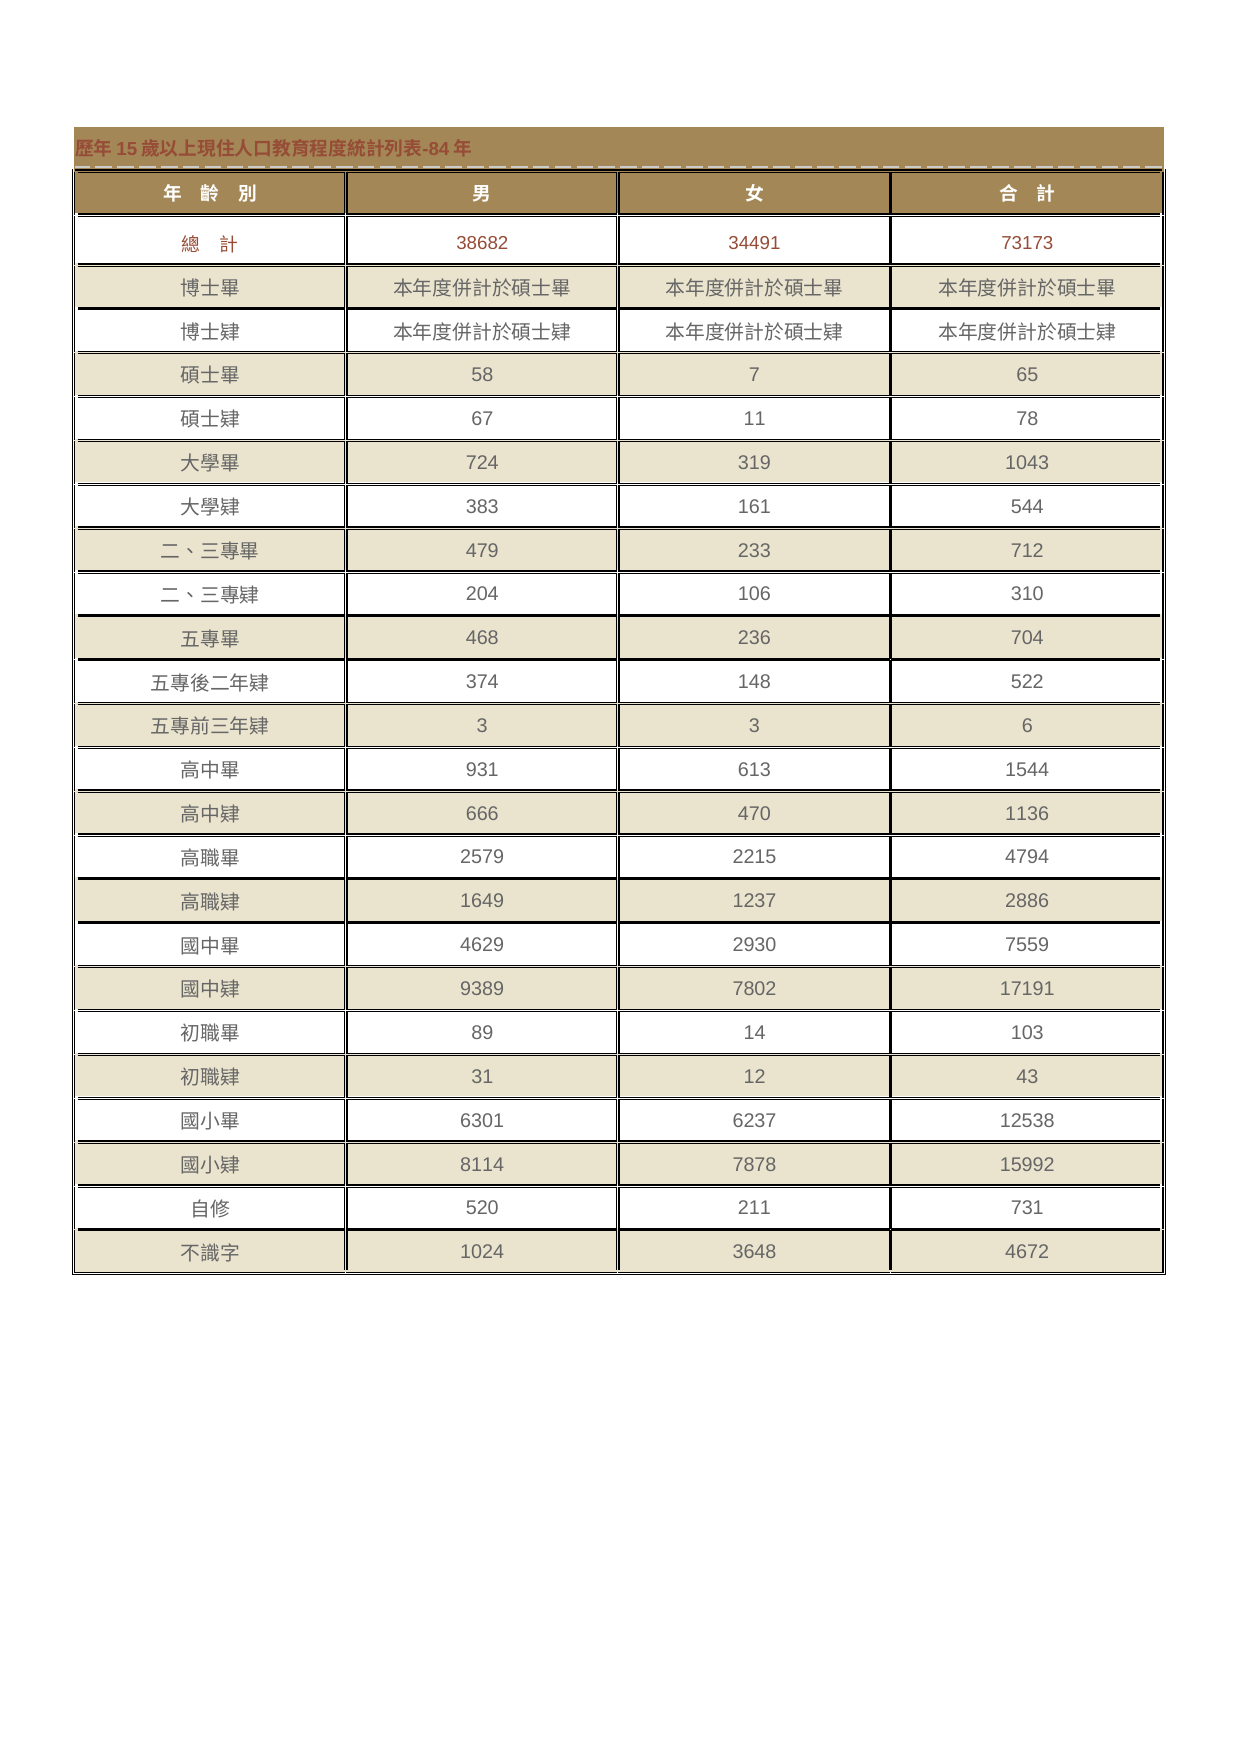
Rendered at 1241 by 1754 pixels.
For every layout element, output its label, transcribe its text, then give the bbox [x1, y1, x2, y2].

table_cell 12538 [892, 1096, 1163, 1140]
table_cell 大學肄 [75, 483, 344, 526]
table_cell 3 [620, 705, 889, 746]
table_cell 4794 [892, 833, 1163, 877]
table_cell 2579 [348, 837, 616, 877]
table_cell 1649 [348, 880, 616, 921]
table_cell 931 [348, 749, 616, 789]
table_cell 3648 [618, 1231, 890, 1272]
table_cell 522 [892, 658, 1164, 702]
table_cell 211 [620, 1188, 889, 1228]
table_cell 女 [620, 173, 889, 213]
table_cell 二、三專畢 [75, 526, 344, 570]
table_cell 博士肄 [75, 307, 344, 351]
table_cell 31 [348, 1056, 616, 1096]
table_cell 五專前三年肄 [74, 702, 346, 746]
table_cell 38682 [348, 217, 616, 263]
table_cell 高職肄 [75, 877, 344, 921]
table_cell 479 [348, 530, 616, 570]
table_cell 7878 [620, 1144, 889, 1184]
table_cell 1024 [346, 1228, 618, 1272]
table_cell 高中肄 [75, 789, 344, 833]
table_cell 161 [620, 486, 889, 526]
table_cell 4672 [890, 1228, 1164, 1272]
table_cell 2886 [892, 877, 1162, 921]
table_cell 1136 [892, 789, 1163, 833]
table_cell 碩士肄 [74, 395, 346, 438]
table_cell 6 [890, 702, 1164, 746]
table_cell 7 [620, 354, 889, 395]
table_cell 總 計 [75, 213, 344, 263]
table_cell 大學畢 [75, 439, 344, 482]
table_cell 國中畢 [75, 921, 344, 965]
table_cell 高職畢 [75, 833, 344, 877]
table_cell 7559 [892, 921, 1162, 965]
table_cell 本年度併計於碩士肄 [620, 310, 889, 351]
table_cell 43 [892, 1053, 1163, 1096]
table_cell 383 [348, 486, 616, 526]
table_cell 男 [348, 173, 616, 213]
table_cell 6301 [348, 1100, 616, 1140]
table_cell 國中肄 [74, 965, 346, 1009]
table_cell 73173 [892, 213, 1163, 263]
table_cell 731 [892, 1184, 1163, 1228]
table_cell 年 齡 別 [74, 169, 344, 213]
table_cell 15992 [892, 1140, 1163, 1184]
table_cell 470 [620, 793, 889, 833]
table_cell 國小畢 [75, 1096, 344, 1140]
table_cell 544 [892, 483, 1163, 526]
table_cell 本年度併計於碩士畢 [348, 267, 616, 307]
table_cell 11 [620, 398, 889, 438]
table_cell 不識字 [74, 1228, 346, 1272]
table_cell 二、三專肄 [75, 570, 344, 614]
table_cell 碩士畢 [74, 351, 346, 395]
table_cell 9389 [348, 968, 616, 1009]
table_cell 五專畢 [75, 614, 344, 658]
table_cell 204 [348, 574, 616, 614]
table_cell 58 [348, 354, 616, 395]
table_cell 310 [892, 570, 1163, 614]
table_cell 319 [620, 442, 889, 482]
table_cell 712 [892, 526, 1163, 570]
table_cell 6237 [620, 1100, 889, 1140]
table_cell 14 [620, 1012, 889, 1052]
table_cell 468 [348, 617, 616, 658]
table_cell 17191 [890, 965, 1164, 1009]
table_cell 520 [348, 1188, 616, 1228]
table_cell 本年度併計於碩士肄 [892, 307, 1162, 351]
table_cell 1544 [890, 746, 1164, 789]
table_cell 67 [348, 398, 616, 438]
table_cell 148 [620, 661, 889, 702]
table_cell 本年度併計於碩士肄 [348, 310, 616, 351]
table_cell 374 [348, 661, 616, 702]
table_cell 724 [348, 442, 616, 482]
table_cell 236 [620, 617, 889, 658]
table_cell 博士畢 [75, 263, 344, 307]
table_cell 3 [348, 705, 616, 746]
table_cell 自修 [75, 1184, 344, 1228]
table_cell 初職畢 [74, 1009, 346, 1052]
table_cell 103 [890, 1009, 1164, 1052]
table_cell 34491 [620, 217, 889, 263]
table_cell 78 [890, 395, 1164, 438]
table_cell 8114 [348, 1144, 616, 1184]
table_cell 1237 [620, 880, 889, 921]
table_cell 106 [620, 574, 889, 614]
table_cell 666 [348, 793, 616, 833]
table_cell 2215 [620, 837, 889, 877]
table_cell 2930 [620, 924, 889, 965]
table_cell 233 [620, 530, 889, 570]
table_cell 89 [348, 1012, 616, 1052]
table_cell 65 [890, 351, 1164, 395]
table_cell 1043 [892, 439, 1163, 482]
table_cell 五專後二年肄 [74, 658, 344, 702]
table_cell 本年度併計於碩士畢 [620, 267, 889, 307]
table_cell 704 [892, 614, 1162, 658]
table_cell 7802 [620, 968, 889, 1009]
table_cell 高中畢 [74, 746, 346, 789]
table_cell 合 計 [892, 169, 1164, 213]
table_cell 4629 [348, 924, 616, 965]
table_cell 本年度併計於碩士畢 [892, 263, 1163, 307]
table_cell 國小肄 [75, 1140, 344, 1184]
table_header 歷年15歲以上現住人口教育程度統計列表-84年 [74, 127, 1164, 169]
table_cell 初職肄 [75, 1053, 344, 1096]
table_cell 613 [620, 749, 889, 789]
table_cell 12 [620, 1056, 889, 1096]
